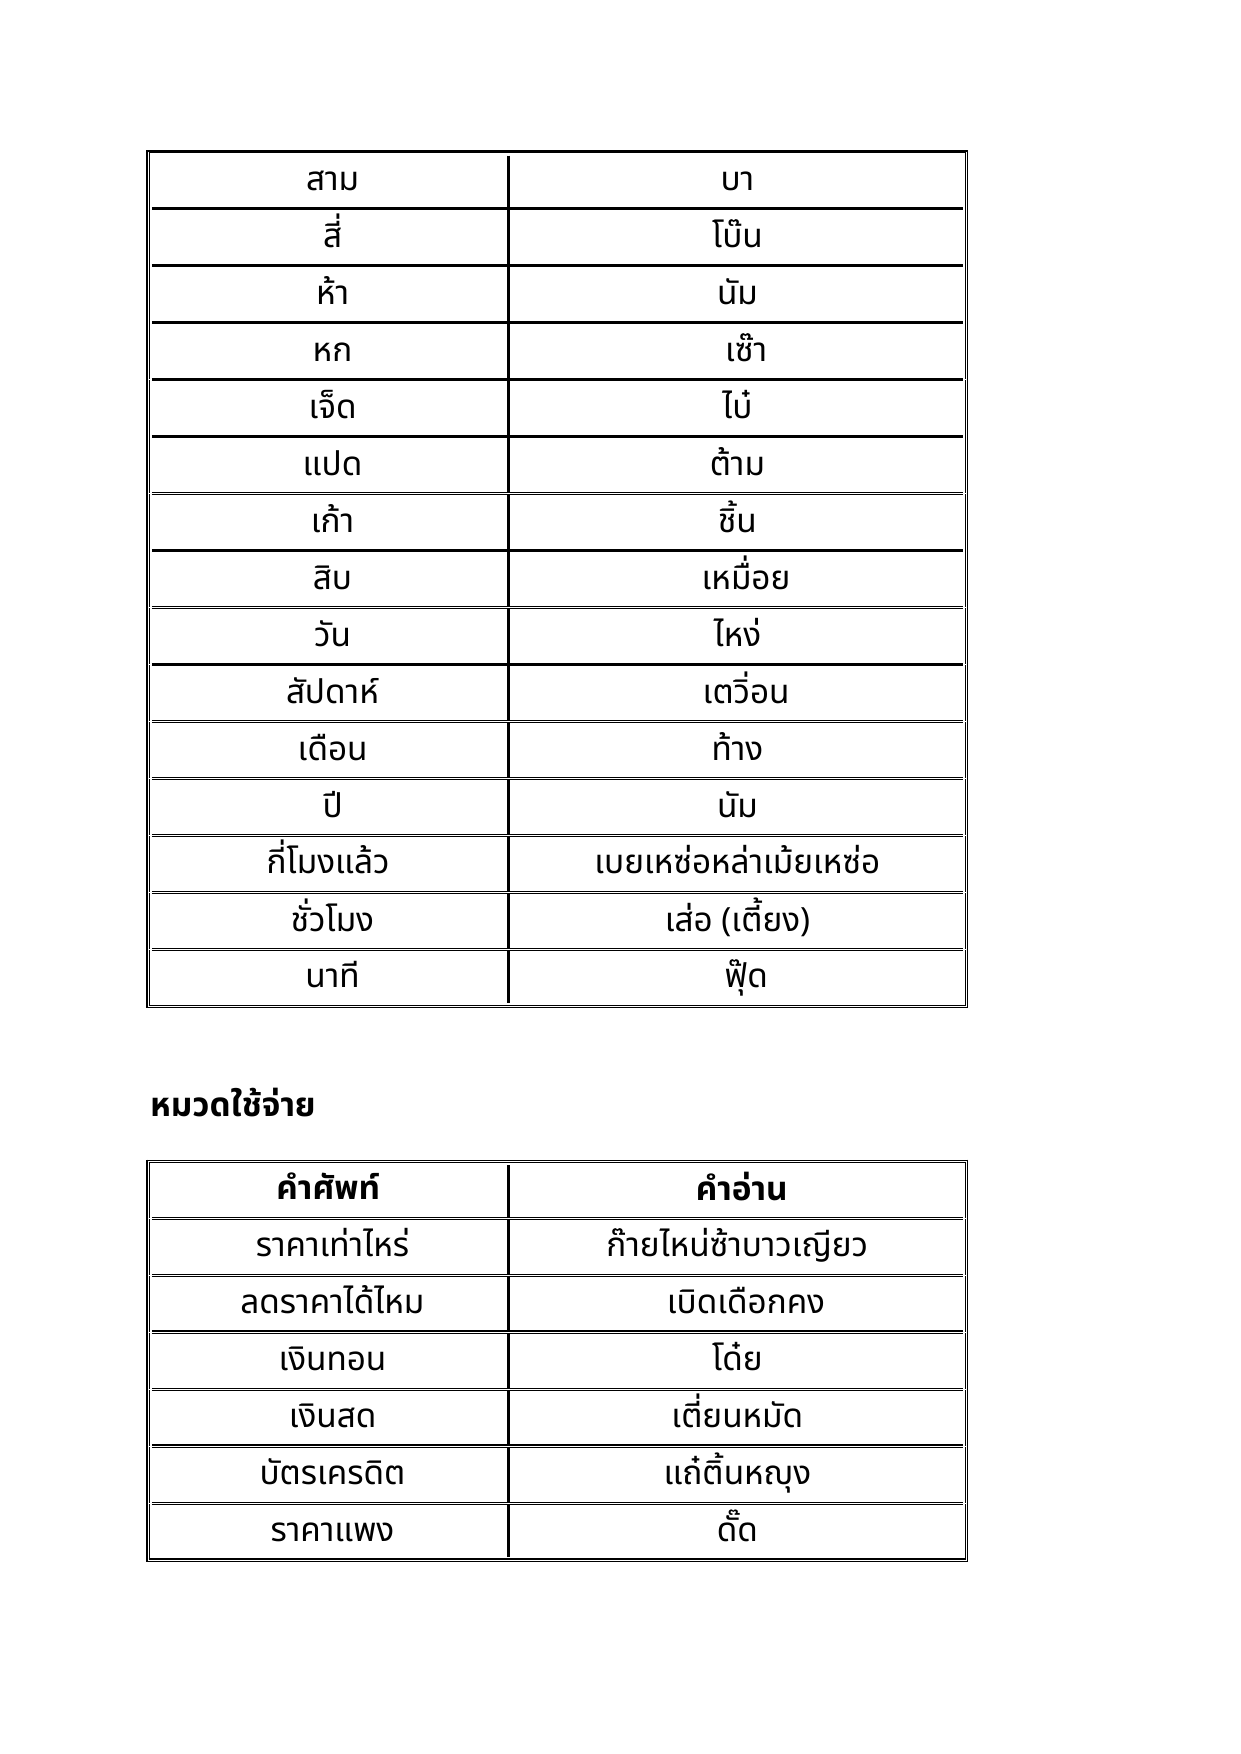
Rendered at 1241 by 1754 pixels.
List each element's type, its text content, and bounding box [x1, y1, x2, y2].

table_cell เตี่ยนหมัด [510, 1388, 965, 1444]
table_cell ไบ๋ [510, 378, 966, 435]
table_cell บา [508, 153, 965, 207]
table_cell วัน [148, 606, 508, 663]
table_cell ชิ้น [508, 492, 966, 549]
table_cell ฟุ๊ด [508, 948, 965, 1004]
table_cell นัม [510, 264, 965, 321]
table_cell ราคาเท่าไหร่ [150, 1216, 507, 1273]
table_cell แปด [150, 435, 507, 492]
table_cell ราคาแพง [150, 1501, 508, 1558]
table_header คำอ่าน [508, 1163, 965, 1216]
table_cell ก๊ายไหน่ซ้าบาวเญียว [510, 1216, 965, 1273]
table_cell แถ๋ติ้นหญุง [510, 1444, 965, 1501]
table_cell ปี [148, 777, 508, 834]
table_cell นาที [150, 948, 508, 1004]
table_cell เบยเหซ่อหล่าเม้ยเหซ่อ [508, 834, 966, 891]
table_cell เงินทอน [150, 1330, 507, 1387]
table_cell เซ๊า [510, 321, 965, 378]
table_cell ไหง่ [508, 606, 966, 663]
table_cell ห้า [150, 264, 507, 321]
table_cell ดั๊ด [508, 1501, 965, 1558]
text หมวดใช้จ่าย [150, 1081, 1090, 1131]
table_cell ลดราคาได้ไหม [150, 1274, 507, 1330]
table_cell ต้าม [510, 435, 965, 492]
table_cell เงินสด [150, 1388, 507, 1444]
table_cell สี่ [150, 207, 507, 264]
table_cell เส่อ (เตี้ยง) [508, 891, 966, 947]
table_cell เจ็ด [148, 378, 507, 435]
table_cell โบ๊น [510, 207, 965, 264]
table_cell นัม [508, 777, 966, 834]
table_cell หก [150, 321, 507, 378]
table_cell ชั่วโมง [148, 891, 508, 947]
table_header คำศัพท์ [150, 1163, 508, 1216]
table_cell เบิดเดือกคง [510, 1274, 965, 1330]
table_cell กี่โมงแล้ว [148, 834, 508, 891]
table_cell โด๋ย [510, 1330, 965, 1387]
table_cell เดือน [148, 720, 508, 777]
table_cell สาม [150, 153, 508, 207]
table_cell สัปดาห์ [148, 663, 507, 720]
table_cell บัตรเครดิต [150, 1444, 507, 1501]
table_cell เตวิ่อน [510, 663, 966, 720]
table_cell เก้า [148, 492, 508, 549]
table_cell เหมื่อย [510, 549, 965, 606]
table_cell สิบ [150, 549, 507, 606]
table_cell ท้าง [508, 720, 966, 777]
